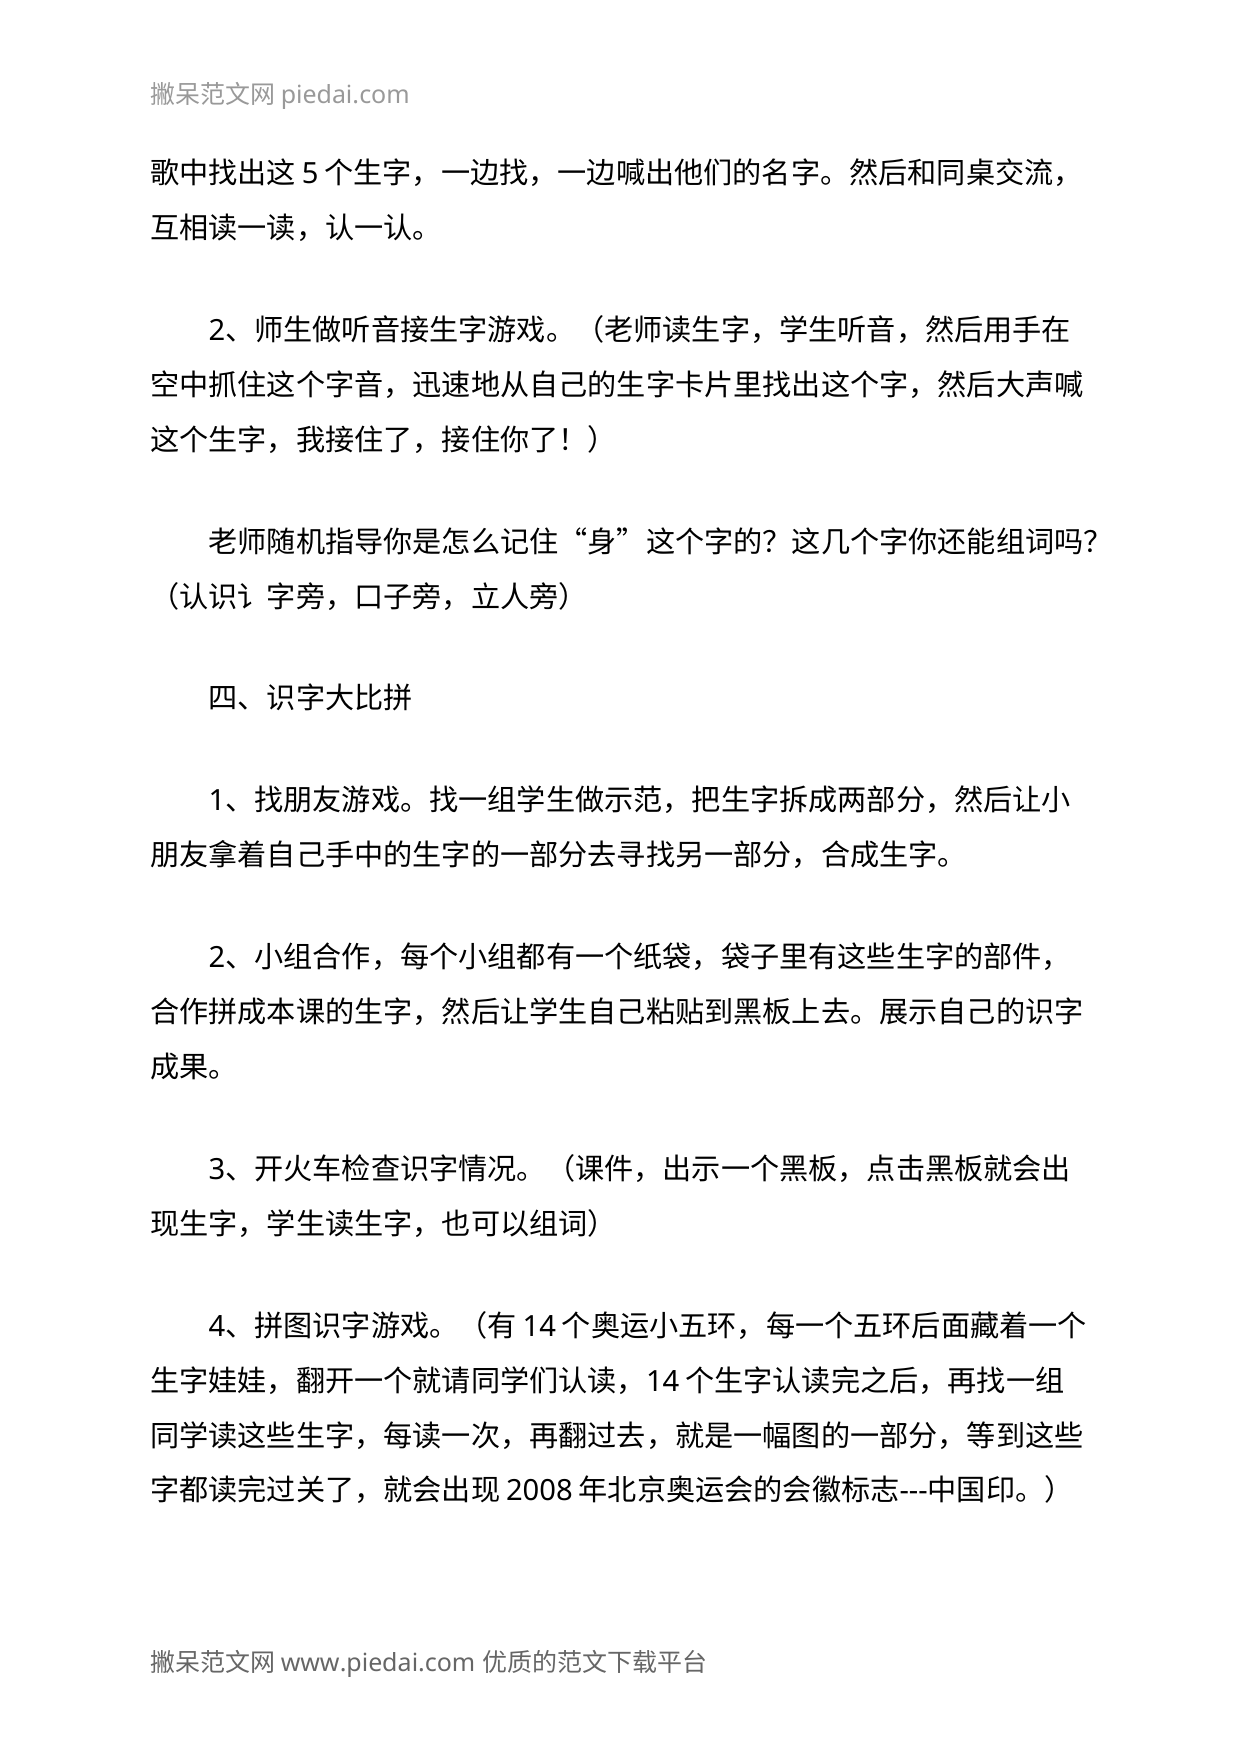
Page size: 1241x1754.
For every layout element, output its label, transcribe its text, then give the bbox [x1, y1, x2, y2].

text 四、识字大比拼 [150, 675, 1090, 717]
text 1、找朋友游戏。找一组学生做示范，把生字拆成两部分，然后让小朋友拿着自己手中的生字的一部分去寻找另一部分，合成生字。 [150, 777, 1090, 874]
text 2、师生做听音接生字游戏。（老师读生字，学生听音，然后用手在空中抓住这个字音，迅速地从自己的生字卡片里找出这个字，然后大声喊这个生字，我接住了，接住你了！） [150, 307, 1090, 459]
text 老师随机指导你是怎么记住“身”这个字的？这几个字你还能组词吗？（认识讠字旁，口子旁，立人旁） [150, 518, 1090, 616]
text 2、小组合作，每个小组都有一个纸袋，袋子里有这些生字的部件，合作拼成本课的生字，然后让学生自己粘贴到黑板上去。展示自己的识字成果。 [150, 934, 1090, 1086]
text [150, 150, 1090, 247]
text 3、开火车检查识字情况。（课件，出示一个黑板，点击黑板就会出现生字，学生读生字，也可以组词） [150, 1145, 1090, 1243]
text 4、拼图识字游戏。（有14个奥运小五环，每一个五环后面藏着一个生字娃娃，翻开一个就请同学们认读，14个生字认读完之后，再找一组同学读这些生字，每读一次，再翻过去，就是一幅图的一部分，等到这些字都读完过关了，就会出现2008年北京奥运会的会徽标志---中国印。） [150, 1302, 1090, 1509]
